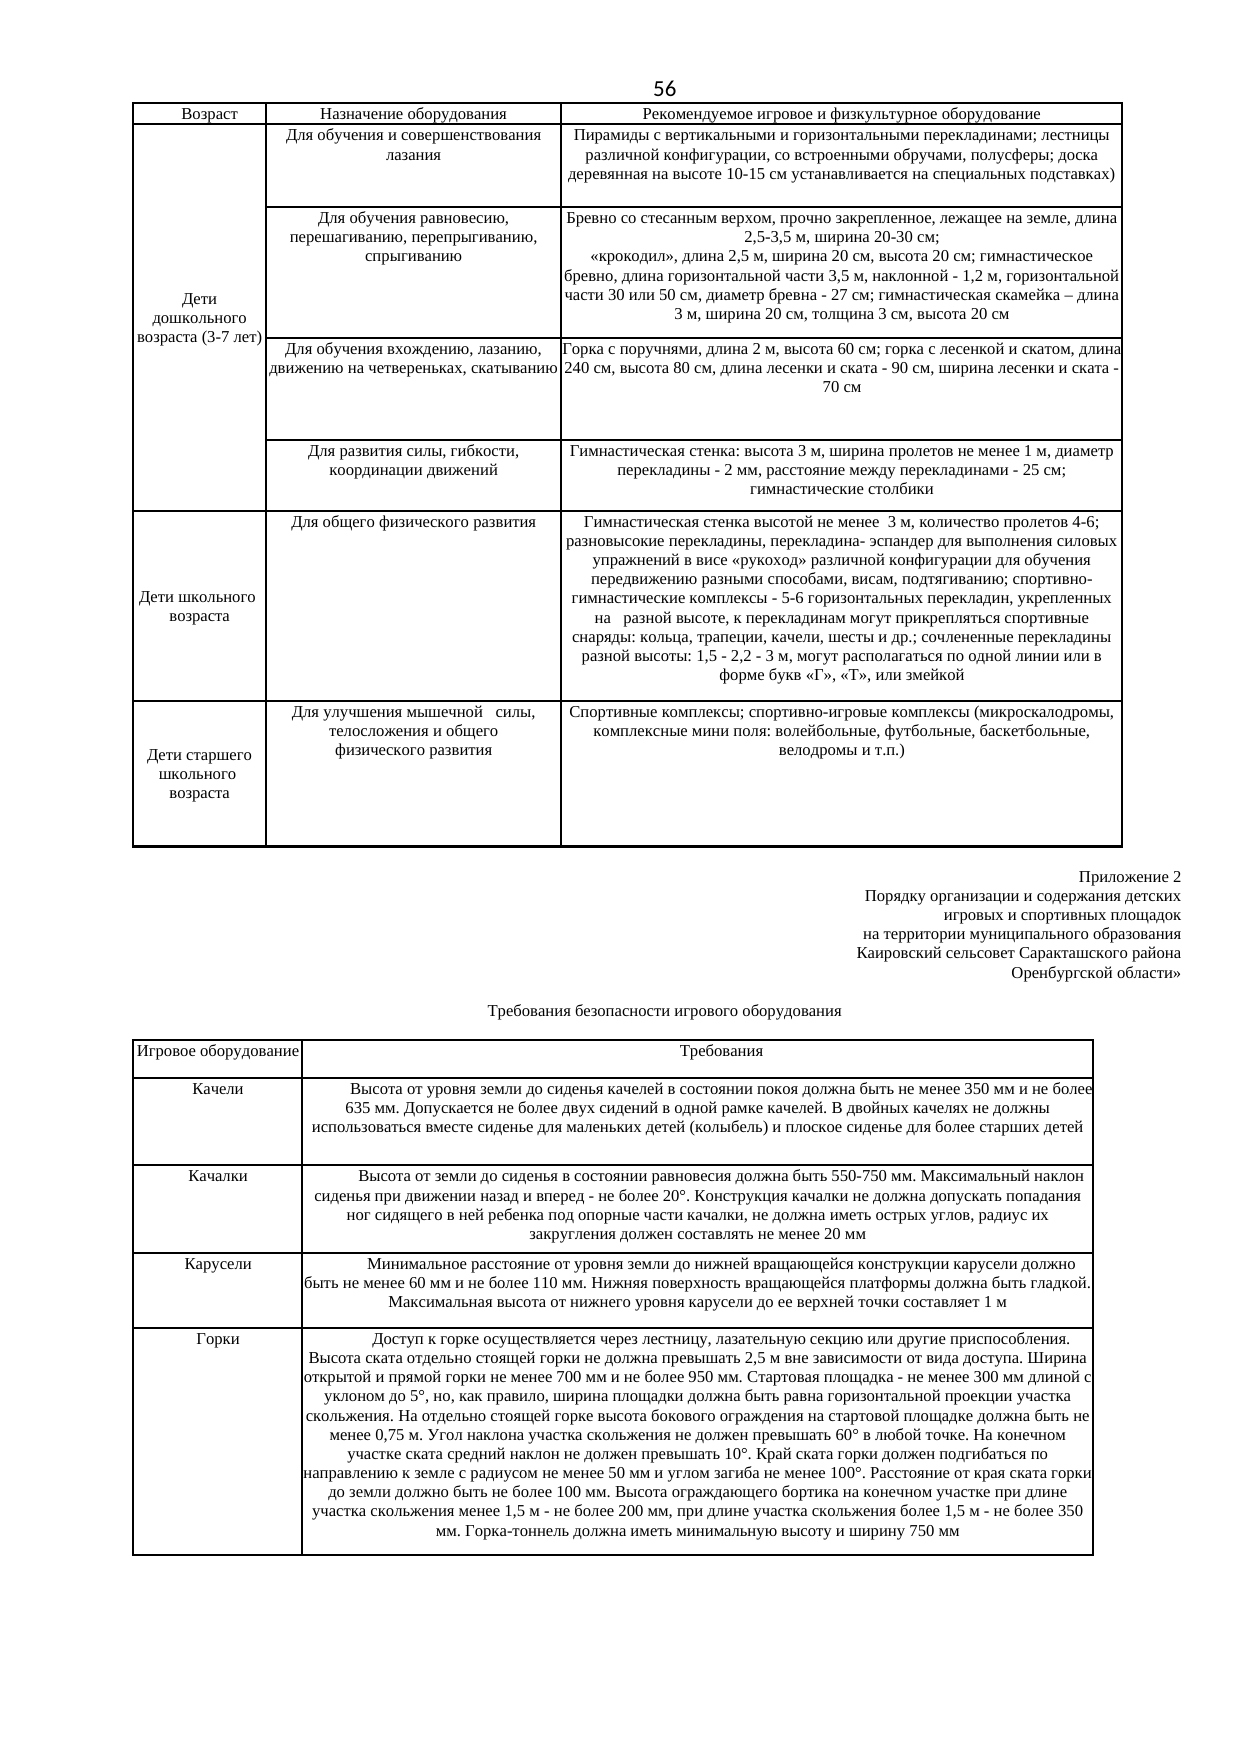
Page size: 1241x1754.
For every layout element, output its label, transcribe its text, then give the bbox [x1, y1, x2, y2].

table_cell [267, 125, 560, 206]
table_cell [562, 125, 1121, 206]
text игровых и спортивных площадок [148, 905, 1181, 924]
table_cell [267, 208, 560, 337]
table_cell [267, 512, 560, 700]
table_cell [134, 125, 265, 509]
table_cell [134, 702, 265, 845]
text на территории муниципального образования [148, 924, 1181, 943]
text Требования безопасности игрового оборудования [148, 1001, 1181, 1020]
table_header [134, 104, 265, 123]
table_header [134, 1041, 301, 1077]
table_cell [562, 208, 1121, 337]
text Оренбургской области» [148, 962, 1181, 982]
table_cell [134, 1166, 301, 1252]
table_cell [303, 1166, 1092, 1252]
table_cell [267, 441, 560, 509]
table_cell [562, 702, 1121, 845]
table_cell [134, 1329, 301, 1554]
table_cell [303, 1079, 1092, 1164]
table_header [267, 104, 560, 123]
text Каировский сельсовет Саракташского района [148, 943, 1181, 962]
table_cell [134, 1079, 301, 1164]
text Приложение 2 [827, 867, 1181, 886]
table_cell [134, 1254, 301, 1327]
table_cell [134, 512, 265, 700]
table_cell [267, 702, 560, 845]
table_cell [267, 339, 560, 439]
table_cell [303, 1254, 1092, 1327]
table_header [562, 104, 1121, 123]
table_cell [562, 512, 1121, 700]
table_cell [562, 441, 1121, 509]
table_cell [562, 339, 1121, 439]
text Порядку организации и содержания детских [148, 886, 1181, 905]
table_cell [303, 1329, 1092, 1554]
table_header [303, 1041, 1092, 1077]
